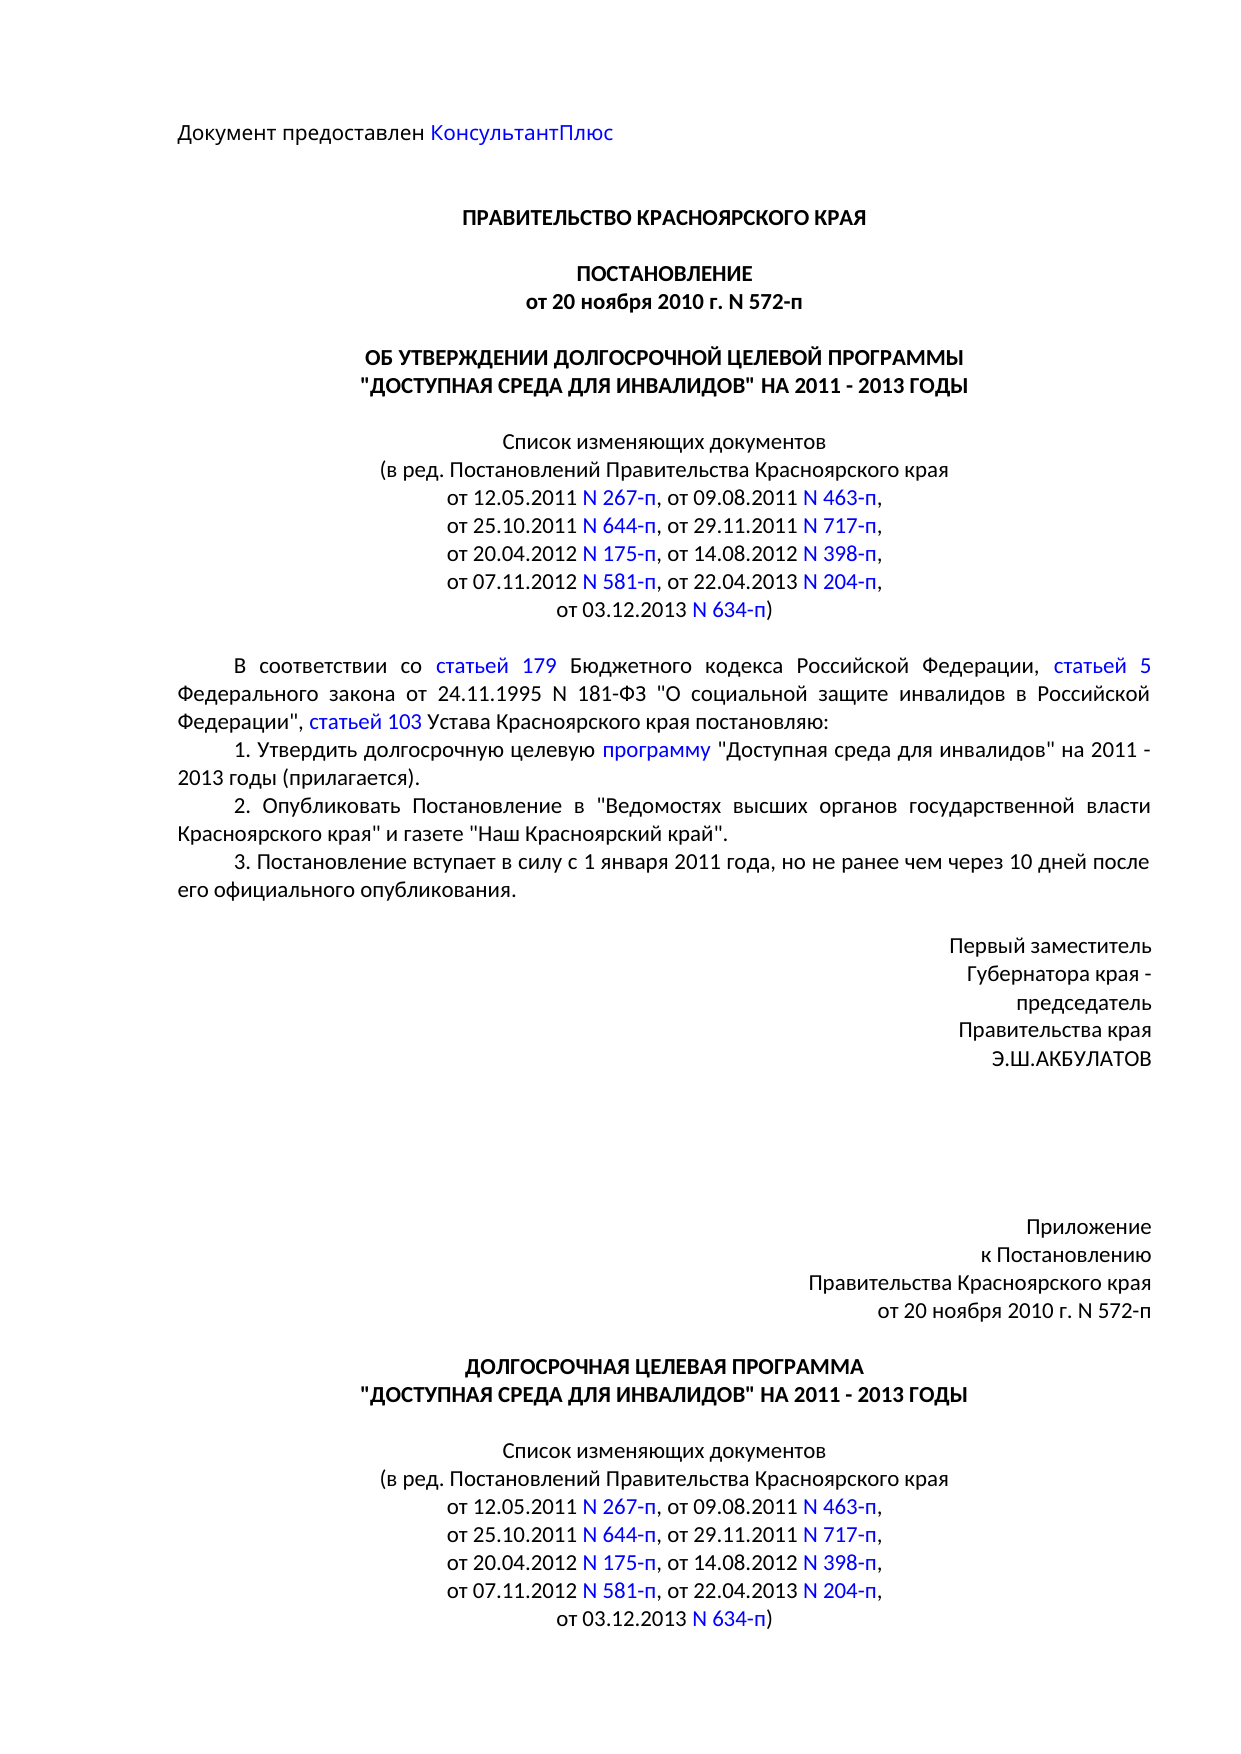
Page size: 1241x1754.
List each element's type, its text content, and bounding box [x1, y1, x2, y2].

text от 12.05.2011 N 267-п, от 09.08.2011 N 463-п, [177, 483, 1152, 511]
text от 07.11.2012 N 581-п, от 22.04.2013 N 204-п, [177, 1576, 1152, 1604]
text Приложение [177, 1212, 1152, 1240]
text от 03.12.2013 N 634-п) [177, 595, 1152, 623]
text Список изменяющих документов [177, 427, 1152, 455]
title ПОСТАНОВЛЕНИЕ [177, 259, 1152, 287]
text Э.Ш.АКБУЛАТОВ [177, 1044, 1152, 1072]
text Первый заместитель [177, 932, 1152, 959]
title ОБ УТВЕРЖДЕНИИ ДОЛГОСРОЧНОЙ ЦЕЛЕВОЙ ПРОГРАММЫ [177, 343, 1152, 371]
title "ДОСТУПНАЯ СРЕДА ДЛЯ ИНВАЛИДОВ" НА 2011 - 2013 ГОДЫ [177, 371, 1152, 399]
text от 25.10.2011 N 644-п, от 29.11.2011 N 717-п, [177, 511, 1152, 539]
text от 25.10.2011 N 644-п, от 29.11.2011 N 717-п, [177, 1520, 1152, 1548]
text от 20.04.2012 N 175-п, от 14.08.2012 N 398-п, [177, 539, 1152, 567]
text (в ред. Постановлений Правительства Красноярского края [177, 455, 1152, 483]
text Правительства Красноярского края [177, 1268, 1152, 1296]
text Список изменяющих документов [177, 1436, 1152, 1464]
text (в ред. Постановлений Правительства Красноярского края [177, 1464, 1152, 1492]
text от 20 ноября 2010 г. N 572-п [177, 1296, 1152, 1324]
text Губернатора края - [177, 959, 1152, 988]
text 3. Постановление вступает в силу с 1 января 2011 года, но не ранее чем через 10 дней после его официального опубликования. [177, 847, 1152, 903]
title ПРАВИТЕЛЬСТВО КРАСНОЯРСКОГО КРАЯ [177, 203, 1152, 231]
text от 03.12.2013 N 634-п) [177, 1604, 1152, 1632]
text от 07.11.2012 N 581-п, от 22.04.2013 N 204-п, [177, 567, 1152, 595]
text В соответствии со статьей 179 Бюджетного кодекса Российской Федерации, статьей 5 Федерального закона от 24.11.1995 N 181-ФЗ "О социальной защите инвалидов в Российской Федерации", статьей 103 Устава Красноярского края постановляю: [177, 651, 1152, 735]
text председатель [177, 988, 1152, 1016]
text Правительства края [177, 1016, 1152, 1044]
title "ДОСТУПНАЯ СРЕДА ДЛЯ ИНВАЛИДОВ" НА 2011 - 2013 ГОДЫ [177, 1380, 1152, 1408]
title от 20 ноября 2010 г. N 572-п [177, 287, 1152, 315]
title ДОЛГОСРОЧНАЯ ЦЕЛЕВАЯ ПРОГРАММА [177, 1352, 1152, 1380]
title Документ предоставлен КонсультантПлюс [177, 118, 1152, 175]
text от 12.05.2011 N 267-п, от 09.08.2011 N 463-п, [177, 1492, 1152, 1520]
text к Постановлению [177, 1240, 1152, 1268]
text 2. Опубликовать Постановление в "Ведомостях высших органов государственной власти Красноярского края" и газете "Наш Красноярский край". [177, 791, 1152, 847]
text от 20.04.2012 N 175-п, от 14.08.2012 N 398-п, [177, 1548, 1152, 1576]
text 1. Утвердить долгосрочную целевую программу "Доступная среда для инвалидов" на 2011 - 2013 годы (прилагается). [177, 735, 1152, 791]
